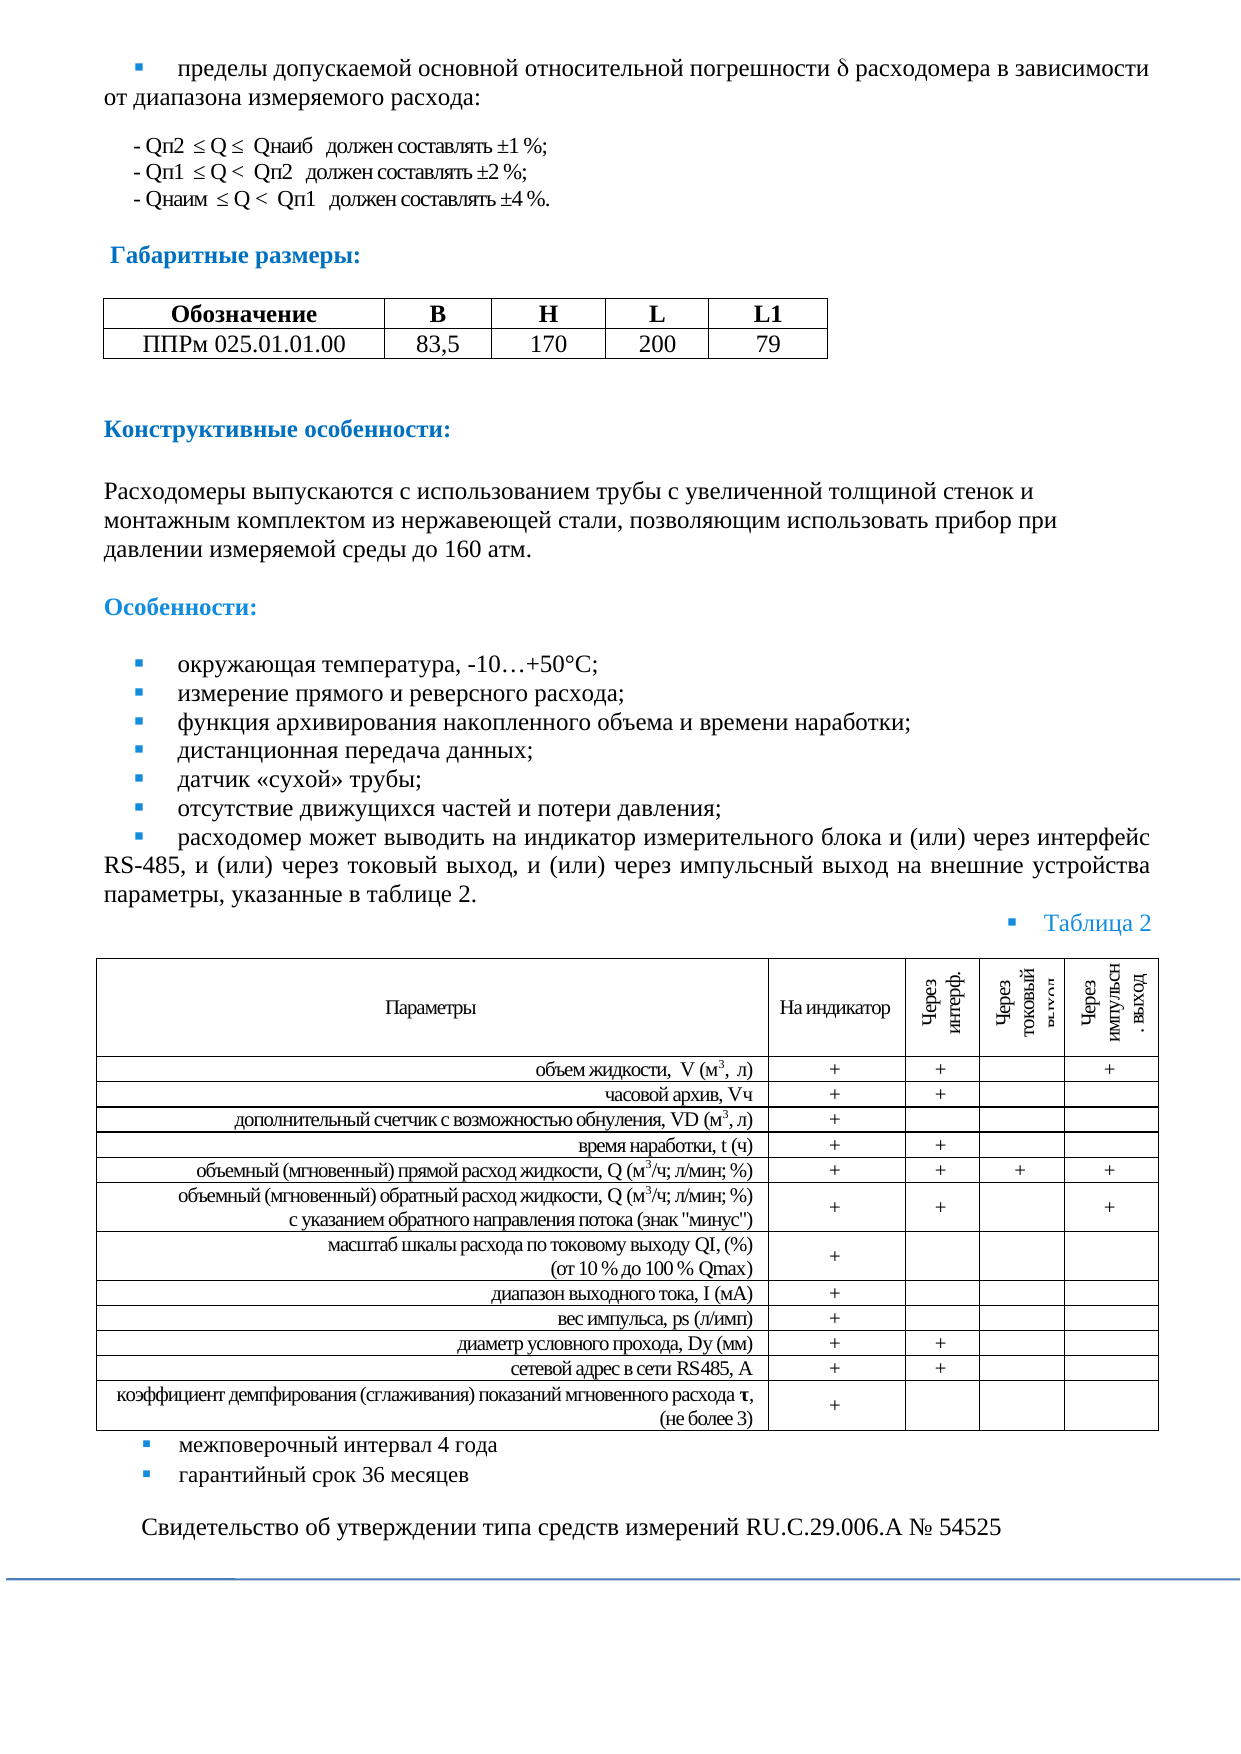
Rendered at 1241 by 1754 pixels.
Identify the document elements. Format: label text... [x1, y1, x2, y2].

table_cell [906, 1306, 979, 1330]
table_cell 170 [492, 329, 605, 358]
table_cell вес импульса, ps (л/имп) [97, 1306, 768, 1330]
list отсутствие движущихся частей и потери давления; [103, 793, 1152, 822]
table_header Через интерф. RS-485 [906, 959, 979, 1056]
table_cell [980, 1133, 1064, 1157]
list расходомер может выводить на индикатор измерительного блока и (или) через интерфейс RS-485, и (или) через токовый выход, и (или) через импульсный выход на внешние устройства параметры, указанные в таблице 2. [103, 822, 1152, 908]
list датчик «сухой» трубы; [103, 764, 1152, 793]
list межповерочный интервал 4 года [141, 1431, 1152, 1457]
table_cell [1065, 1356, 1158, 1380]
table_cell [906, 1281, 979, 1305]
table_header В [385, 299, 491, 328]
table_cell + [769, 1381, 905, 1429]
table_cell + [769, 1133, 905, 1157]
table_header На индикатор [769, 959, 905, 1056]
table_cell [1065, 1281, 1158, 1305]
table_cell + [769, 1082, 905, 1106]
table_cell часовой архив, Vч [97, 1082, 768, 1106]
table_cell + [906, 1331, 979, 1355]
table_cell [980, 1356, 1064, 1380]
table_cell [1065, 1306, 1158, 1330]
table_header Параметры [97, 959, 768, 1056]
table_cell [980, 1331, 1064, 1355]
table_cell диаметр условного прохода, Dу (мм) [97, 1331, 768, 1355]
table_cell [1065, 1381, 1158, 1429]
table_cell объем жидкости, V (м3, л) [97, 1057, 768, 1081]
text Особенности: [103, 592, 1152, 621]
table_cell [1065, 1082, 1158, 1106]
table_cell дополнительный счетчик с возможностью обнуления, VD (м3, л) [97, 1108, 768, 1131]
text Габаритные размеры: [103, 240, 1152, 269]
table_cell [980, 1281, 1064, 1305]
table_cell + [769, 1158, 905, 1182]
text - Qнаим ≤ Q < Qп1 должен составлять ±4 %. [103, 184, 1152, 211]
table_cell + [769, 1183, 905, 1231]
text Свидетельство об утверждении типа средств измерений RU.С.29.006.А № 54525 [141, 1512, 1152, 1541]
text - Qп1 ≤ Q < Qп2 должен составлять ±2 %; [103, 158, 1152, 184]
table_cell + [906, 1057, 979, 1081]
table_cell + [906, 1356, 979, 1380]
table_cell + [769, 1057, 905, 1081]
table_cell масштаб шкалы расхода по токовому выходу QI, (%) (от 10 % до 100 % Qmax) [97, 1232, 768, 1280]
list пределы допускаемой основной относительной погрешности расходомера в зависимости от диапазона измеряемого расхода: [103, 53, 1152, 111]
table_cell [1065, 1133, 1158, 1157]
table_cell диапазон выходного тока, I (мА) [97, 1281, 768, 1305]
table_cell + [906, 1133, 979, 1157]
table_cell [980, 1306, 1064, 1330]
list функция архивирования накопленного объема и времени наработки; [103, 707, 1152, 736]
table_cell объемный (мгновенный) обратный расход жидкости, Q (м3/ч; л/мин; %) с указанием обратного направления потока (знак "минус") [97, 1183, 768, 1231]
list измерение прямого и реверсного расхода; [103, 678, 1152, 707]
table_cell 83,5 [385, 329, 491, 358]
list гарантийный срок 36 месяцев [141, 1461, 1152, 1487]
table_cell 200 [606, 329, 708, 358]
table_cell + [769, 1331, 905, 1355]
table_cell + [769, 1306, 905, 1330]
table_cell [980, 1232, 1064, 1280]
table_cell [1065, 1331, 1158, 1355]
table_cell объемный (мгновенный) прямой расход жидкости, Q (м3/ч; л/мин; %) [97, 1158, 768, 1182]
table_cell + [769, 1232, 905, 1280]
table_header Обозначение [104, 299, 384, 328]
table_cell + [1065, 1158, 1158, 1182]
table_cell 79 [709, 329, 827, 358]
table_cell + [906, 1082, 979, 1106]
table_cell [980, 1381, 1064, 1429]
table_cell + [769, 1281, 905, 1305]
table_header Через токовый выход [980, 959, 1064, 1056]
table_cell [980, 1183, 1064, 1231]
list дистанционная передача данных; [103, 736, 1152, 764]
table_header Через импульсн. выход [1065, 959, 1158, 1056]
text Расходомеры выпускаются с использованием трубы с увеличенной толщиной стенок и монтажным комплектом из нержавеющей стали, позволяющим использовать прибор при давлении измеряемой среды до 160 атм. [103, 476, 1152, 563]
table_cell время наработки, t (ч) [97, 1133, 768, 1157]
table_cell + [980, 1158, 1064, 1182]
table_header L [606, 299, 708, 328]
list Таблица 2 [141, 908, 1152, 937]
text - Qп2 ≤ Q ≤ Qнаиб должен составлять ±1 %; [103, 132, 1152, 158]
table_cell + [906, 1158, 979, 1182]
table_cell ППРм 025.01.01.00 [104, 329, 384, 358]
table_cell [980, 1057, 1064, 1081]
table_cell [906, 1232, 979, 1280]
table_cell + [906, 1183, 979, 1231]
table_cell [906, 1108, 979, 1131]
list Конструктивные особенности: [103, 414, 1152, 443]
table_cell + [1065, 1183, 1158, 1231]
table_cell [1065, 1232, 1158, 1280]
table_cell [980, 1108, 1064, 1131]
table_cell [906, 1381, 979, 1429]
table_cell сетевой адрес в сети RS485, A [97, 1356, 768, 1380]
table_header Н [492, 299, 605, 328]
table_cell + [769, 1356, 905, 1380]
table_cell [980, 1082, 1064, 1106]
table_cell коэффициент демпфирования (сглаживания) показаний мгновенного расхода τ, (не более 3) [97, 1381, 768, 1429]
table_cell + [769, 1108, 905, 1131]
table_cell [1065, 1108, 1158, 1131]
list окружающая температура, -10…+50°С; [103, 649, 1152, 678]
table_cell + [1065, 1057, 1158, 1081]
table_header L1 [709, 299, 827, 328]
